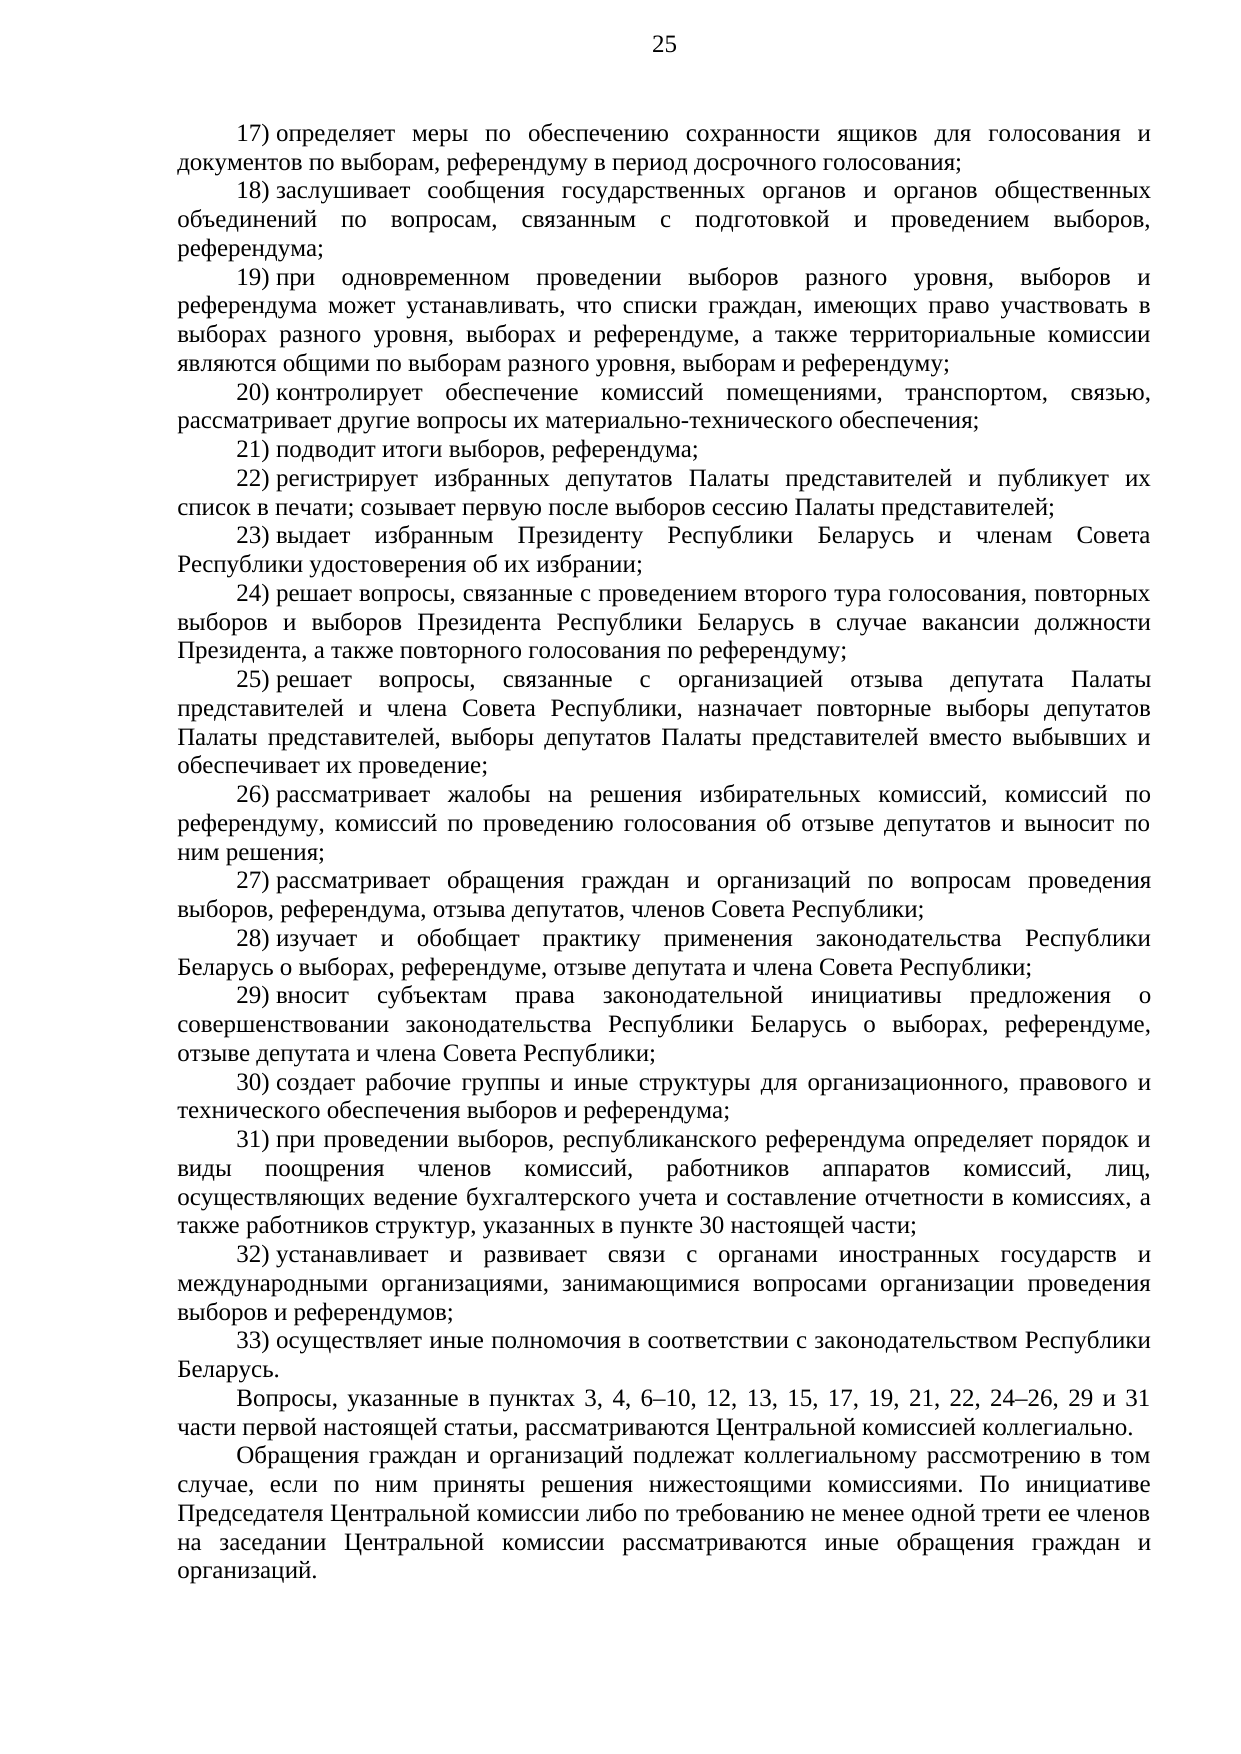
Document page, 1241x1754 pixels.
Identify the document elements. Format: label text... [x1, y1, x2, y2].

text 31) при проведении выборов, республиканского референдума определяет порядок и виды поощрения членов комиссий, работников аппаратов комиссий, лиц, осуществляющих ведение бухгалтерского учета и составление отчетности в комиссиях, а также работников структур, указанных в пункте 30 настоящей части; [177, 1124, 1152, 1239]
text 33) осуществляет иные полномочия в соответствии с законодательством Республики Беларусь. [177, 1326, 1152, 1383]
text 18) заслушивает сообщения государственных органов и органов общественных объединений по вопросам, связанным с подготовкой и проведением выборов, референдума; [177, 176, 1152, 262]
text 26) рассматривает жалобы на решения избирательных комиссий, комиссий по референдуму, комиссий по проведению голосования об отзыве депутатов и выносит по ним решения; [177, 779, 1152, 866]
text 17) определяет меры по обеспечению сохранности ящиков для голосования и документов по выборам, референдуму в период досрочного голосования; [177, 118, 1152, 176]
text 21) подводит итоги выборов, референдума; [177, 434, 1152, 463]
text 28) изучает и обобщает практику применения законодательства Республики Беларусь о выборах, референдуме, отзыве депутата и члена Совета Республики; [177, 923, 1152, 981]
text 22) регистрирует избранных депутатов Палаты представителей и публикует их список в печати; созывает первую после выборов сессию Палаты представителей; [177, 463, 1152, 521]
text Обращения граждан и организаций подлежат коллегиальному рассмотрению в том случае, если по ним приняты решения нижестоящими комиссиями. По инициативе Председателя Центральной комиссии либо по требованию не менее одной трети ее членов на заседании Центральной комиссии рассматриваются иные обращения граждан и организаций. [177, 1441, 1152, 1584]
text 29) вносит субъектам права законодательной инициативы предложения о совершенствовании законодательства Республики Беларусь о выборах, референдуме, отзыве депутата и члена Совета Республики; [177, 981, 1152, 1067]
text 27) рассматривает обращения граждан и организаций по вопросам проведения выборов, референдума, отзыва депутатов, членов Совета Республики; [177, 866, 1152, 923]
text Вопросы, указанные в пунктах 3, 4, 6–10, 12, 13, 15, 17, 19, 21, 22, 24–26, 29 и 31 части первой настоящей статьи, рассматриваются Центральной комиссией коллегиально. [177, 1383, 1152, 1441]
text 19) при одновременном проведении выборов разного уровня, выборов и референдума может устанавливать, что списки граждан, имеющих право участвовать в выборах разного уровня, выборах и референдуме, а также территориальные комиссии являются общими по выборам разного уровня, выборам и референдуму; [177, 262, 1152, 377]
text 25) решает вопросы, связанные с организацией отзыва депутата Палаты представителей и члена Совета Республики, назначает повторные выборы депутатов Палаты представителей, выборы депутатов Палаты представителей вместо выбывших и обеспечивает их проведение; [177, 664, 1152, 779]
text 20) контролирует обеспечение комиссий помещениями, транспортом, связью, рассматривает другие вопросы их материально-технического обеспечения; [177, 377, 1152, 434]
text 23) выдает избранным Президенту Республики Беларусь и членам Совета Республики удостоверения об их избрании; [177, 521, 1152, 578]
text 32) устанавливает и развивает связи с органами иностранных государств и международными организациями, занимающимися вопросами организации проведения выборов и референдумов; [177, 1239, 1152, 1326]
text 30) создает рабочие группы и иные структуры для организационного, правового и технического обеспечения выборов и референдума; [177, 1067, 1152, 1124]
text 24) решает вопросы, связанные с проведением второго тура голосования, повторных выборов и выборов Президента Республики Беларусь в случае вакансии должности Президента, а также повторного голосования по референдуму; [177, 578, 1152, 664]
